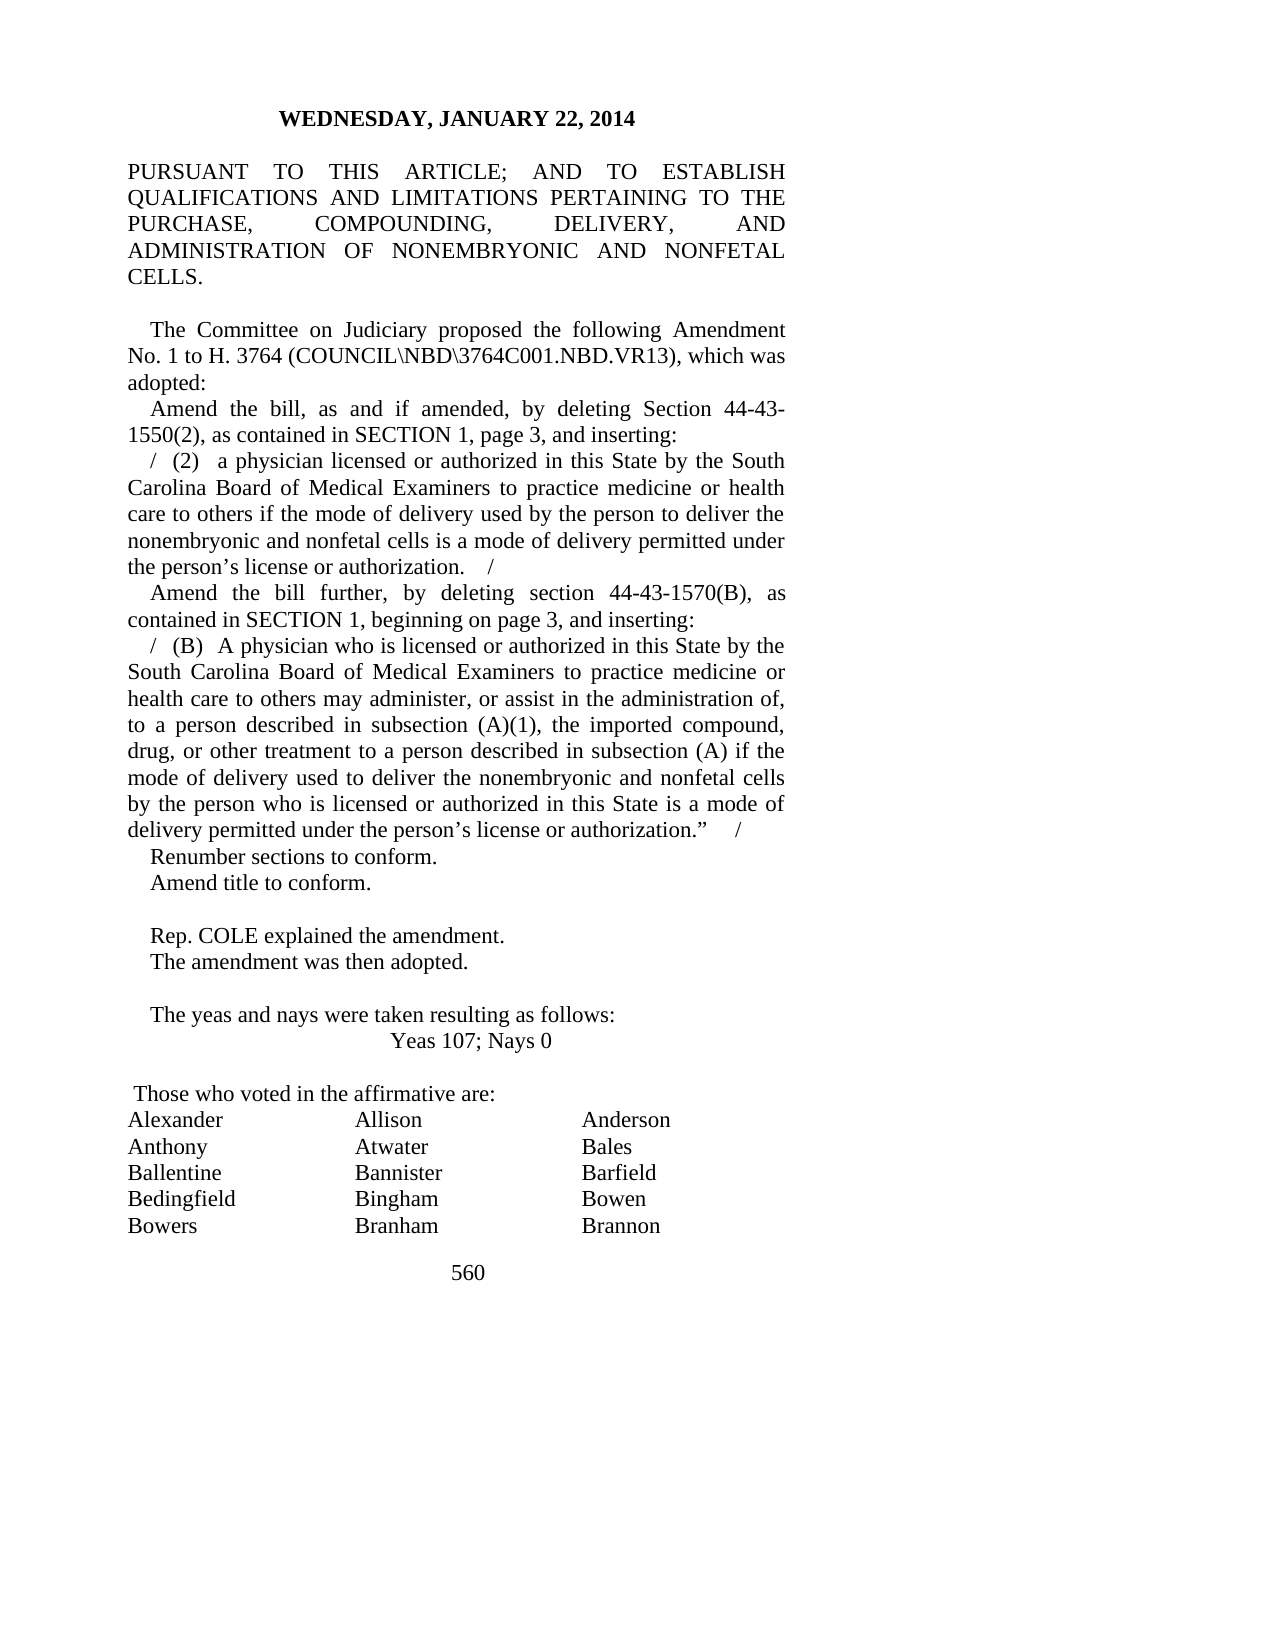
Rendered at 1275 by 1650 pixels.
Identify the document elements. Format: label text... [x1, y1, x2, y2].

text Yeas 107; Nays 0 [127, 1027, 786, 1054]
table_cell Bowen [570, 1186, 797, 1212]
text / (2) a physician licensed or authorized in this State by the South Carolina Board of Medical Examiners to practice medicine or health care to others if the mode of delivery used by the person to deliver the nonembryonic and nonfetal cells is a mode of delivery permitted under the person’s license or authorization. / [127, 448, 786, 579]
text Amend title to conform. [127, 869, 786, 896]
text Those who voted in the affirmative are: [127, 1080, 786, 1106]
text The yeas and nays were taken resulting as follows: [127, 1001, 786, 1027]
table_header Allison [343, 1106, 570, 1133]
table_cell Ballentine [116, 1159, 343, 1186]
text Rep. COLE explained the amendment. [127, 922, 786, 948]
table_header Anderson [570, 1106, 797, 1133]
table_cell Anthony [116, 1133, 343, 1159]
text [127, 158, 786, 289]
text The Committee on Judiciary proposed the following Amendment No. 1 to H. 3764 (COUNCIL\NBD\3764C001.NBD.VR13), which was adopted: [127, 316, 786, 395]
text Renumber sections to conform. [127, 843, 786, 869]
table_cell Bingham [343, 1186, 570, 1212]
text The amendment was then adopted. [127, 948, 786, 975]
table_cell Bales [570, 1133, 797, 1159]
text Amend the bill, as and if amended, by deleting Section 44-43-1550(2), as contained in SECTION 1, page 3, and inserting: [127, 395, 786, 448]
table_cell Branham [343, 1212, 570, 1238]
table_header Alexander [116, 1106, 343, 1133]
table_cell Barfield [570, 1159, 797, 1186]
text Amend the bill further, by deleting section 44-43-1570(B), as contained in SECTION 1, beginning on page 3, and inserting: [127, 579, 786, 632]
table_cell Atwater [343, 1133, 570, 1159]
text / (B) A physician who is licensed or authorized in this State by the South Carolina Board of Medical Examiners to practice medicine or health care to others may administer, or assist in the administration of, to a person described in subsection (A)(1), the imported compound, drug, or other treatment to a person described in subsection (A) if the mode of delivery used to deliver the nonembryonic and nonfetal cells by the person who is licensed or authorized in this State is a mode of delivery permitted under the person’s license or authorization.” / [127, 632, 786, 843]
table_cell Bannister [343, 1159, 570, 1186]
table_cell Brannon [570, 1212, 797, 1238]
table_cell Bedingfield [116, 1186, 343, 1212]
table_cell Bowers [116, 1212, 343, 1238]
